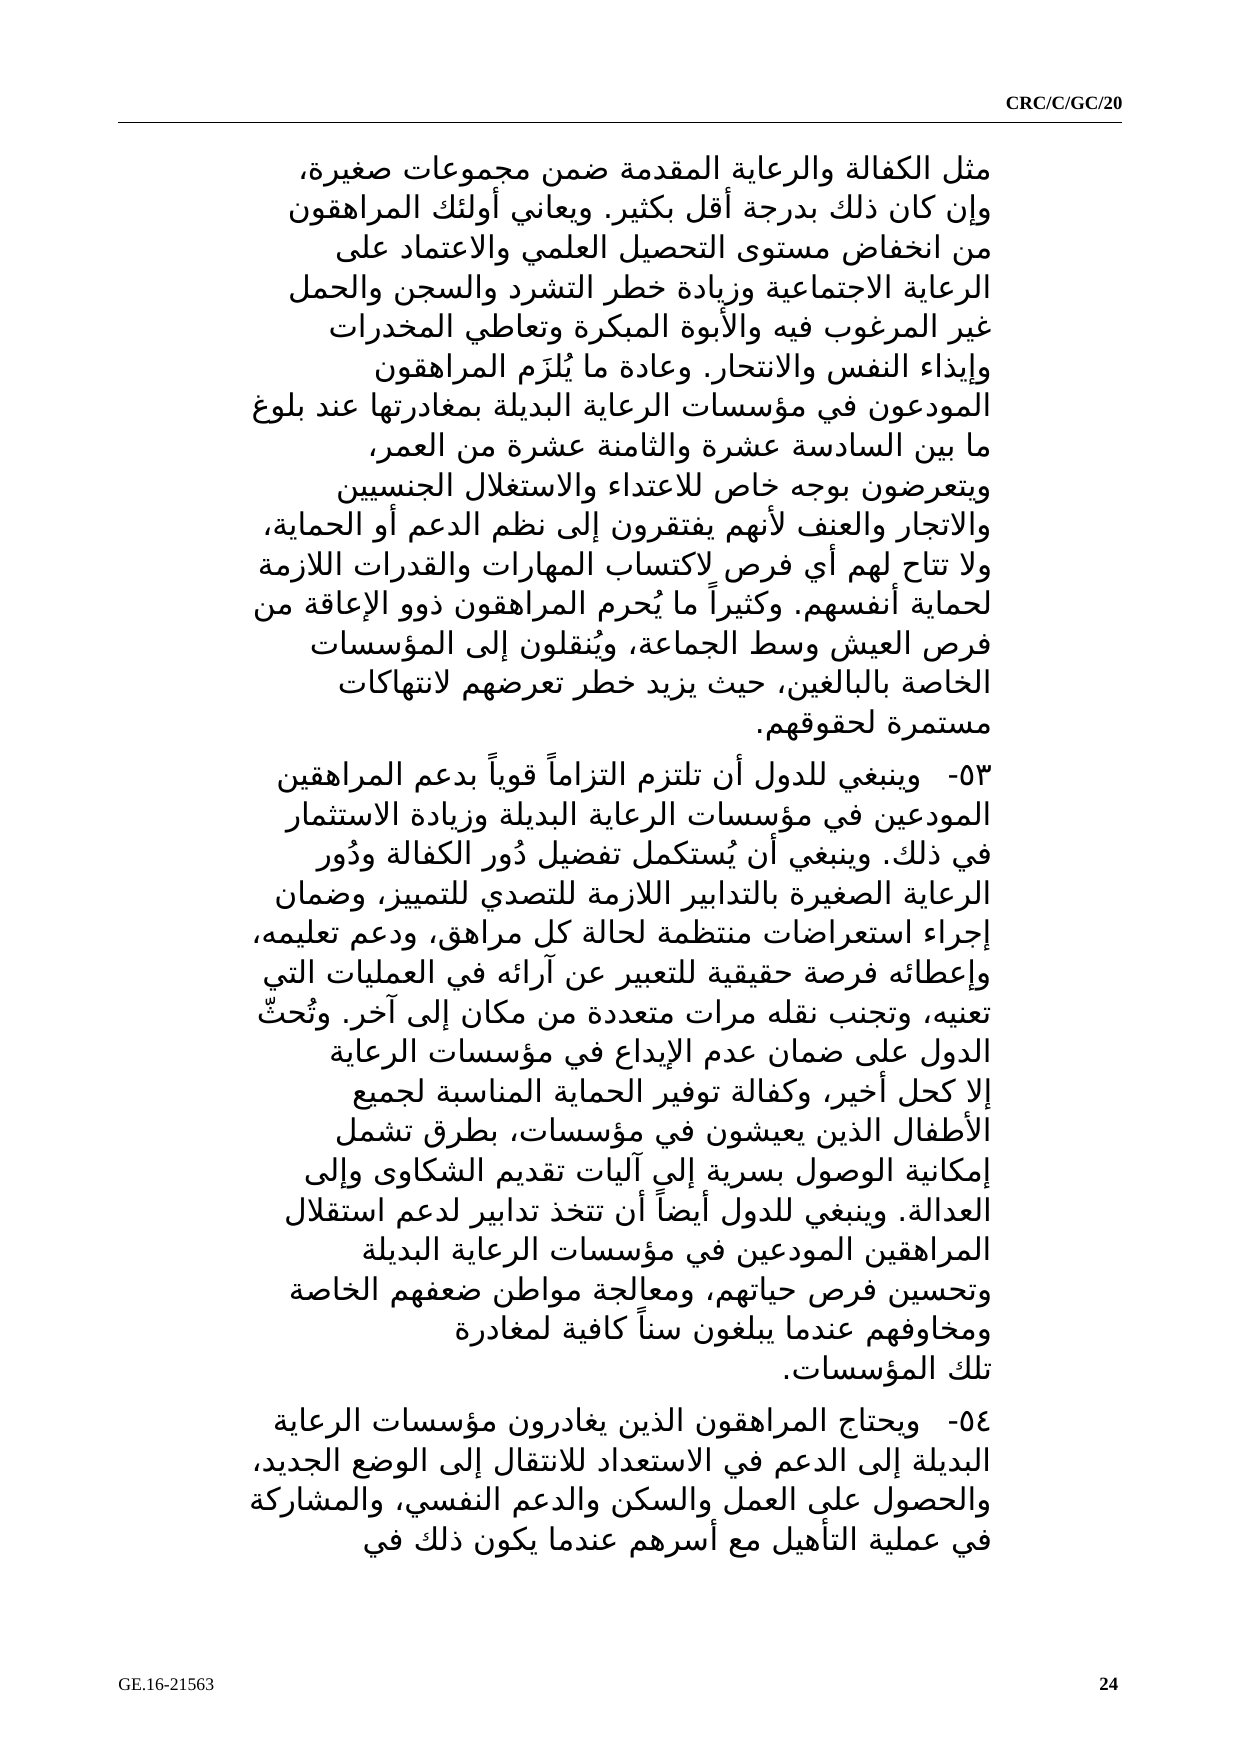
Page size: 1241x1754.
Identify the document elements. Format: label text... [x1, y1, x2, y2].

text ٥٣- وينبغي للدول أن تلتزم التزاماً قوياً بدعم المراهقين المودعين في مؤسسات الرعاية البديلة وزيادة الاستثمار في ذلك. وينبغي أن يُستكمل تفضيل دُور الكفالة ودُور الرعاية الصغيرة بالتدابير اللازمة للتصدي للتمييز، وضمان إجراء استعراضات منتظمة لحالة كل مراهق، ودعم تعليمه، وإعطائه فرصة حقيقية للتعبير عن آرائه في العمليات التي تعنيه، وتجنب نقله مرات متعددة من مكان إلى آخر. وتُحثّ الدول على ضمان عدم الإيداع في مؤسسات الرعاية إلا كحل أخير، وكفالة توفير الحماية المناسبة لجميع الأطفال الذين يعيشون في مؤسسات، بطرق تشمل إمكانية الوصول بسرية إلى آليات تقديم الشكاوى وإلى العدالة. وينبغي للدول أيضاً أن تتخذ تدابير لدعم استقلال المراهقين المودعين في مؤسسات الرعاية البديلة وتحسين فرص حياتهم، ومعالجة مواطن ضعفهم الخاصة ومخاوفهم عندما يبلغون سناً كافية لمغادرة تلك المؤسسات. [248, 754, 992, 1387]
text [248, 148, 992, 741]
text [248, 1400, 992, 1558]
